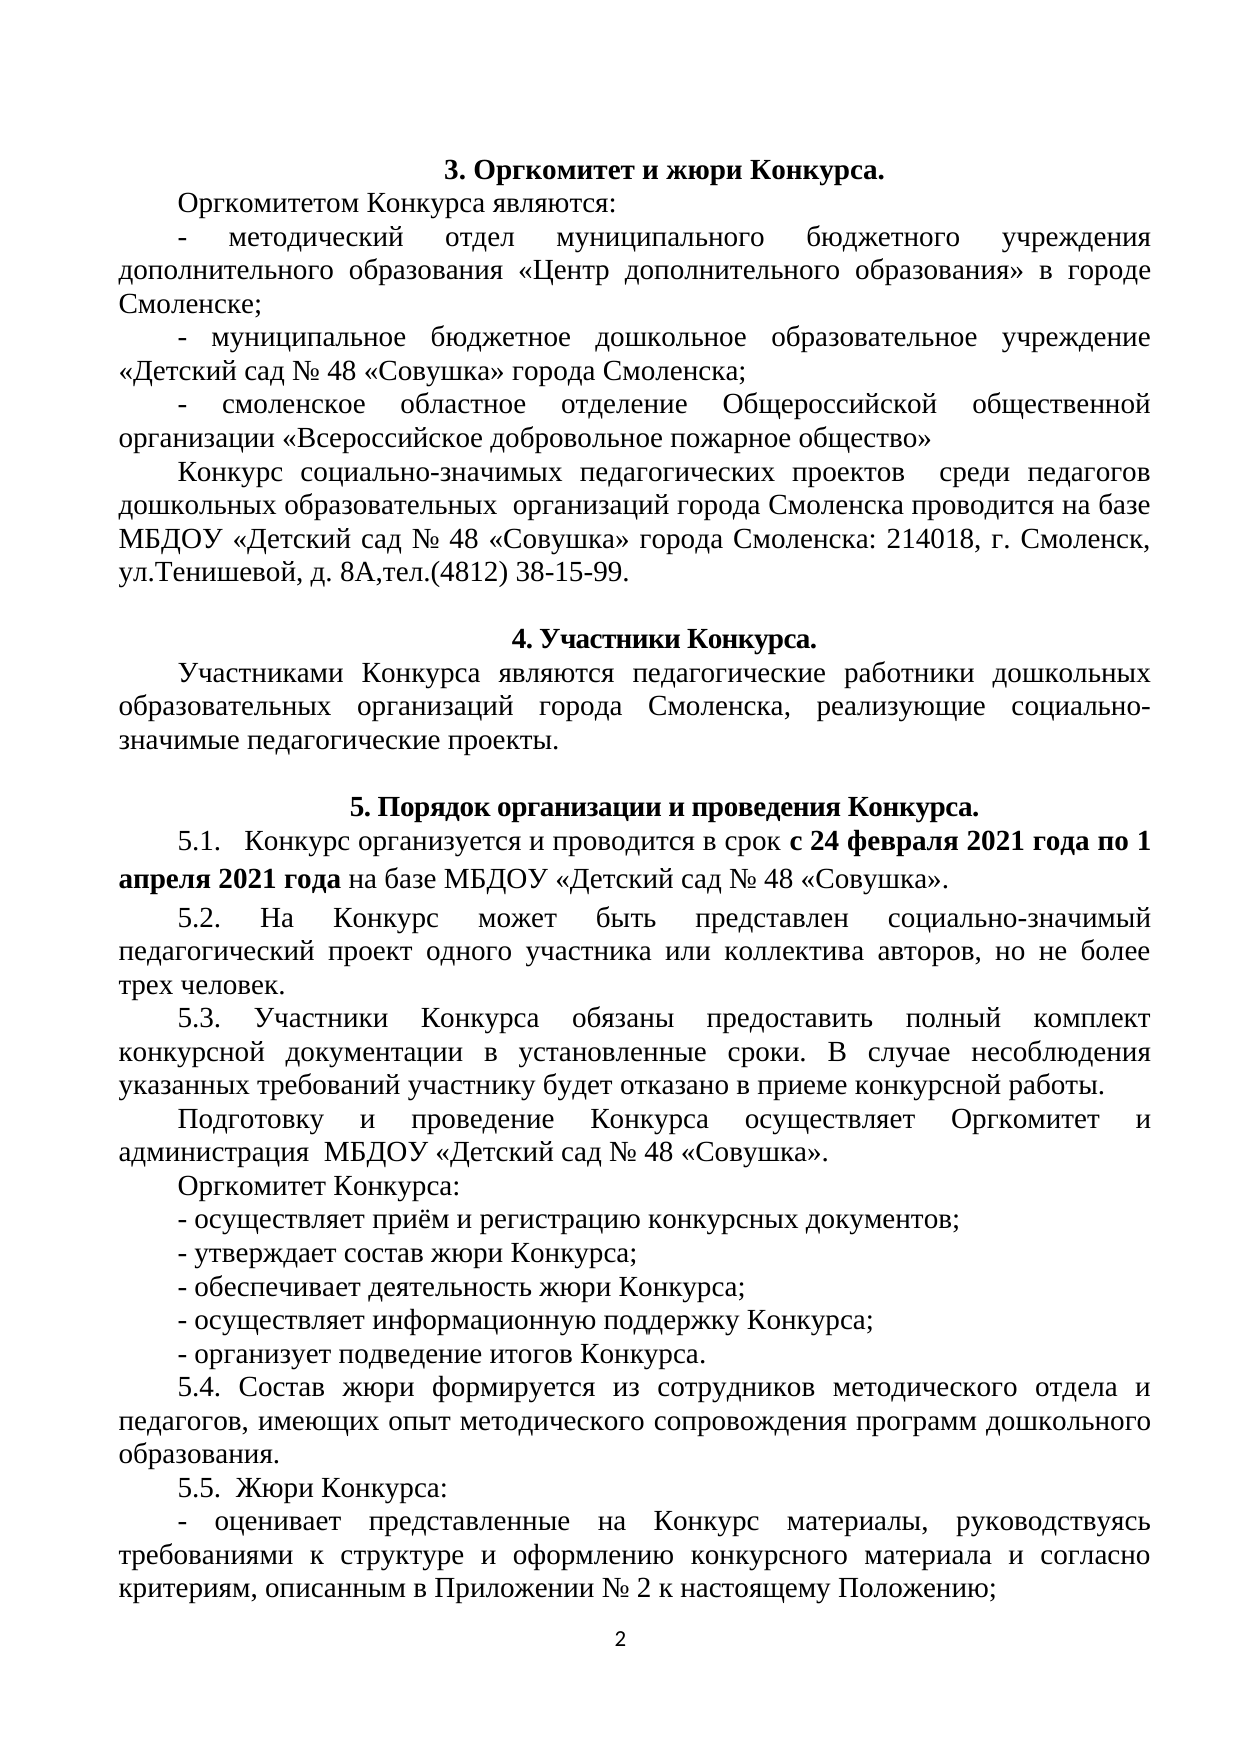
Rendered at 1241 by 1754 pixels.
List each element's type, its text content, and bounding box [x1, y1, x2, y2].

list - утверждает состав жюри Конкурса; [118, 1235, 1152, 1269]
text 5.2. На Конкурс может быть представлен социально-значимый педагогический проект одного участника или коллектива авторов, но не более трех человек. [118, 900, 1152, 1000]
text Оргкомитетом Конкурса являются: [118, 185, 1152, 219]
text Конкурс социально-значимых педагогических проектов среди педагогов дошкольных образовательных организаций города Смоленска проводится на базе МБДОУ «Детский сад № 48 «Совушка» города Смоленска: 214018, г. Смоленск, ул.Тенишевой, д. 8А,тел.(4812) 38-15-99. [118, 454, 1152, 588]
list Подготовку и проведение Конкурса осуществляет Оргкомитет и администрация МБДОУ «Детский сад № 48 «Совушка». [118, 1101, 1152, 1168]
list 5.5. Жюри Конкурса: [118, 1470, 1152, 1503]
list Оргкомитет Конкурса: [118, 1168, 1152, 1202]
text - муниципальное бюджетное дошкольное образовательное учреждение «Детский сад № 48 «Совушка» города Смоленска; [118, 319, 1152, 387]
list - осуществляет информационную поддержку Конкурса; [118, 1302, 1152, 1336]
text 5. Порядок организации и проведения Конкурса. [118, 789, 1152, 823]
list - обеспечивает деятельность жюри Конкурса; [118, 1269, 1152, 1302]
text 3. Оргкомитет и жюри Конкурса. [118, 152, 1152, 185]
list 5.3. Участники Конкурса обязаны предоставить полный комплект конкурсной документации в установленные сроки. В случае несоблюдения указанных требований участнику будет отказано в приеме конкурсной работы. [118, 1000, 1152, 1101]
text - методический отдел муниципального бюджетного учреждения дополнительного образования «Центр дополнительного образования» в городе Смоленске; [118, 219, 1152, 319]
list - организует подведение итогов Конкурса. [118, 1336, 1152, 1369]
text - смоленское областное отделение Общероссийской общественной организации «Всероссийское добровольное пожарное общество» [118, 387, 1152, 454]
text Участниками Конкурса являются педагогические работники дошкольных образовательных организаций города Смоленска, реализующие социально-значимые педагогические проекты. [118, 655, 1152, 756]
list - осуществляет приём и регистрацию конкурсных документов; [118, 1202, 1152, 1235]
text 4. Участники Конкурса. [118, 621, 1152, 655]
text 5.1. Конкурс организуется и проводится в срок с 24 февраля 2021 года по 1 апреля 2021 года на базе МБДОУ «Детский сад № 48 «Совушка». [118, 823, 1152, 895]
list - оценивает представленные на Конкурс материалы, руководствуясь требованиями к структуре и оформлению конкурсного материала и согласно критериям, описанным в Приложении № 2 к настоящему Положению; [118, 1503, 1152, 1604]
list 5.4. Состав жюри формируется из сотрудников методического отдела и педагогов, имеющих опыт методического сопровождения программ дошкольного образования. [118, 1369, 1152, 1470]
